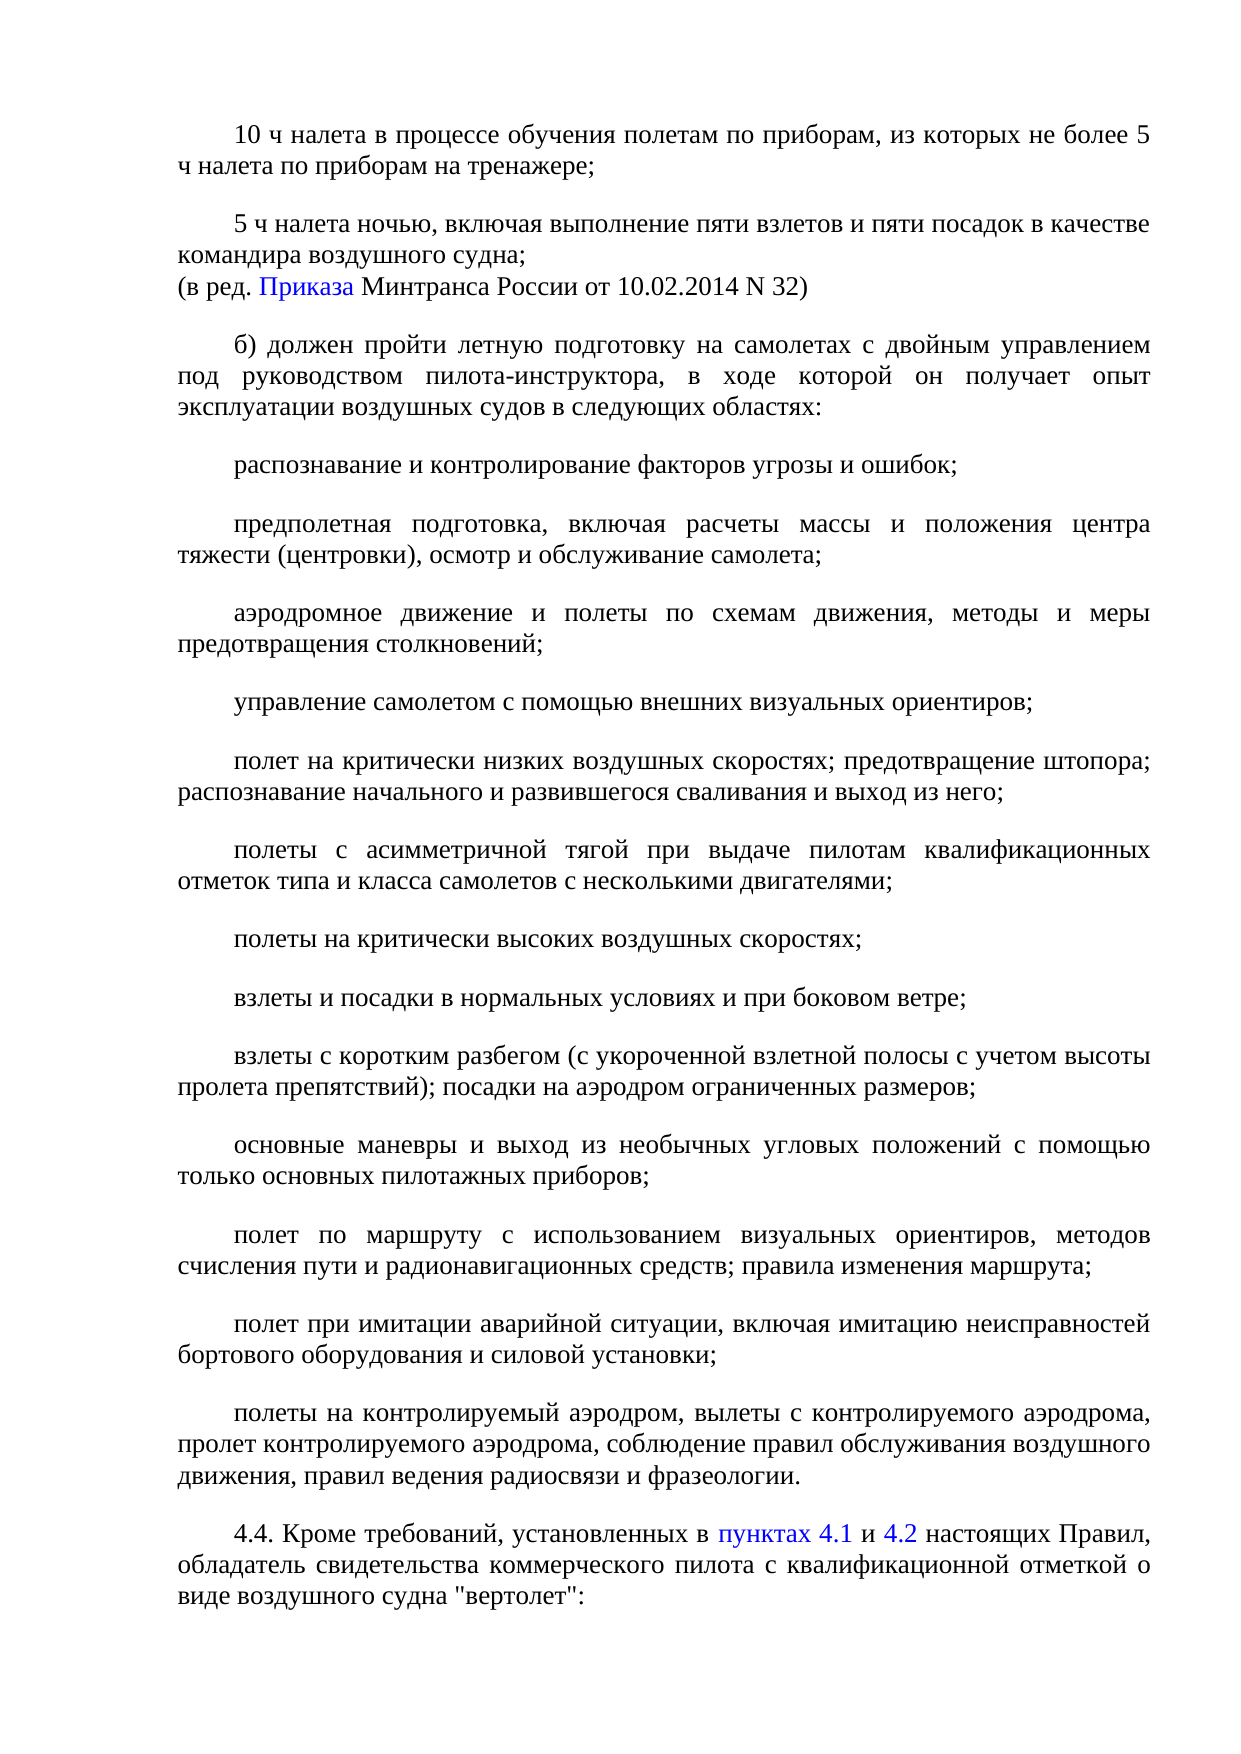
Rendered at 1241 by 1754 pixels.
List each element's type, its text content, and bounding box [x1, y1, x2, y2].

text (в ред. Приказа Минтранса России от 10.02.2014 N 32) [177, 270, 1152, 301]
text взлеты с коротким разбегом (с укороченной взлетной полосы с учетом высоты пролета препятствий); посадки на аэродром ограниченных размеров; [177, 1039, 1152, 1101]
text 5 ч налета ночью, включая выполнение пяти взлетов и пяти посадок в качестве командира воздушного судна; [177, 207, 1152, 270]
text полет при имитации аварийной ситуации, включая имитацию неисправностей бортового оборудования и силовой установки; [177, 1307, 1152, 1369]
text 10 ч налета в процессе обучения полетам по приборам, из которых не более 5 ч налета по приборам на тренажере; [177, 118, 1152, 180]
text распознавание и контролирование факторов угрозы и ошибок; [177, 448, 1152, 480]
text полет на критически низких воздушных скоростях; предотвращение штопора; распознавание начального и развившегося сваливания и выход из него; [177, 744, 1152, 806]
text полеты на контролируемый аэродром, вылеты с контролируемого аэродрома, пролет контролируемого аэродрома, соблюдение правил обслуживания воздушного движения, правил ведения радиосвязи и фразеологии. [177, 1396, 1152, 1490]
text предполетная подготовка, включая расчеты массы и положения центра тяжести (центровки), осмотр и обслуживание самолета; [177, 507, 1152, 569]
text б) должен пройти летную подготовку на самолетах с двойным управлением под руководством пилота-инструктора, в ходе которой он получает опыт эксплуатации воздушных судов в следующих областях: [177, 328, 1152, 421]
text полеты на критически высоких воздушных скоростях; [177, 922, 1152, 954]
text аэродромное движение и полеты по схемам движения, методы и меры предотвращения столкновений; [177, 596, 1152, 658]
text управление самолетом с помощью внешних визуальных ориентиров; [177, 686, 1152, 717]
text 4.4. Кроме требований, установленных в пунктах 4.1 и 4.2 настоящих Правил, обладатель свидетельства коммерческого пилота с квалификационной отметкой о виде воздушного судна "вертолет": [177, 1517, 1152, 1610]
text основные маневры и выход из необычных угловых положений с помощью только основных пилотажных приборов; [177, 1128, 1152, 1191]
text полет по маршруту с использованием визуальных ориентиров, методов счисления пути и радионавигационных средств; правила изменения маршрута; [177, 1218, 1152, 1280]
text взлеты и посадки в нормальных условиях и при боковом ветре; [177, 981, 1152, 1012]
text полеты с асимметричной тягой при выдаче пилотам квалификационных отметок типа и класса самолетов с несколькими двигателями; [177, 833, 1152, 895]
